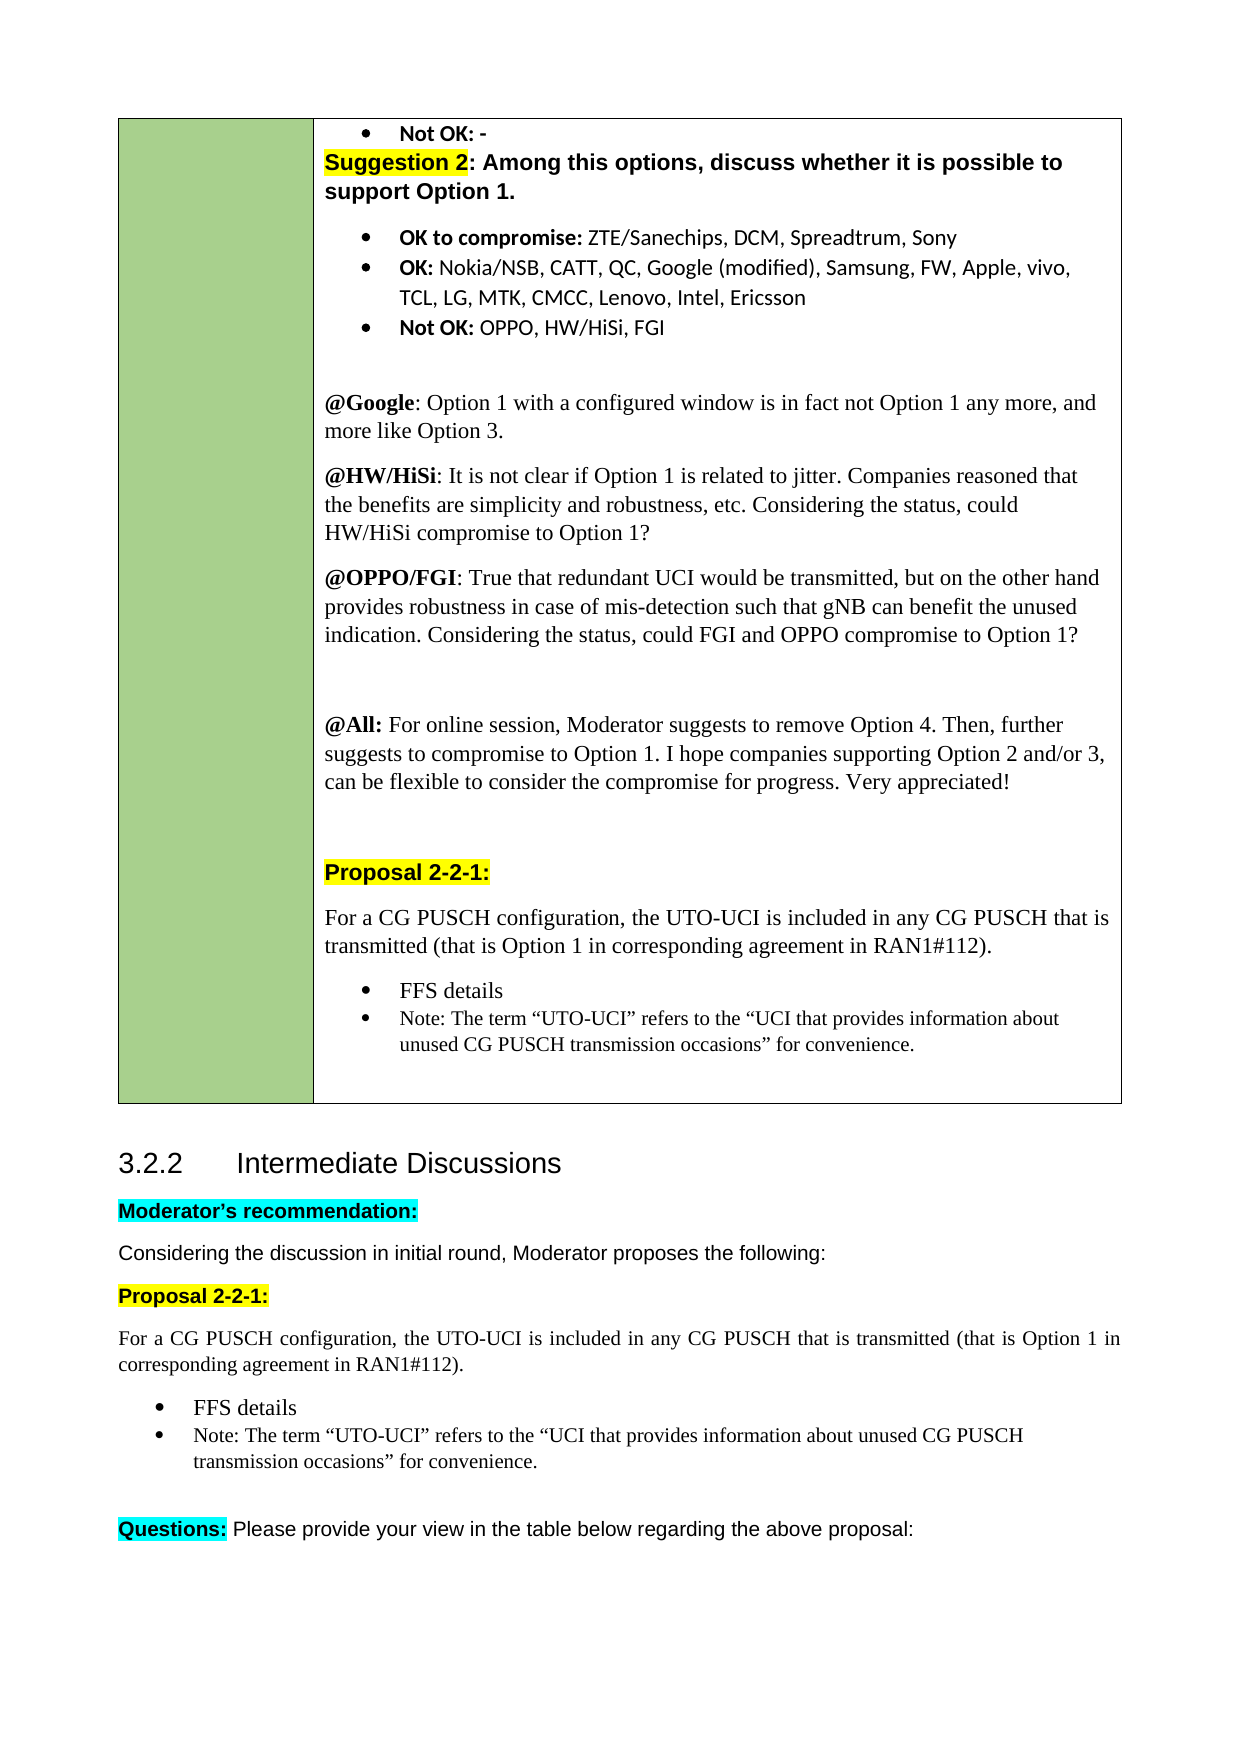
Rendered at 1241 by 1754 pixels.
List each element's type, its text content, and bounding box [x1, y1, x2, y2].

text For a CG PUSCH configuration, the UTO-UCI is included in any CG PUSCH that is transmitted (that is Option 1 in corresponding agreement in RAN1#112). [118, 1326, 1122, 1376]
text Considering the discussion in initial round, Moderator proposes the following: [118, 1241, 1122, 1265]
list FFS details [156, 1394, 1122, 1421]
table_cell Moderator [119, 119, 313, 1103]
text Proposal 2-2-1: [118, 1283, 1122, 1307]
subtitle 3.2.2 Intermediate Discussions [118, 1146, 1122, 1180]
list Note: The term “UTO-UCI” refers to the “UCI that provides information about unused CG PUSCH transmission occasions” for convenience. [156, 1423, 1122, 1473]
text Moderator’s recommendation: [118, 1198, 1122, 1222]
text Questions: Please provide your view in the table below regarding the above proposal: [227, 1517, 1122, 1541]
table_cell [314, 119, 1121, 1103]
